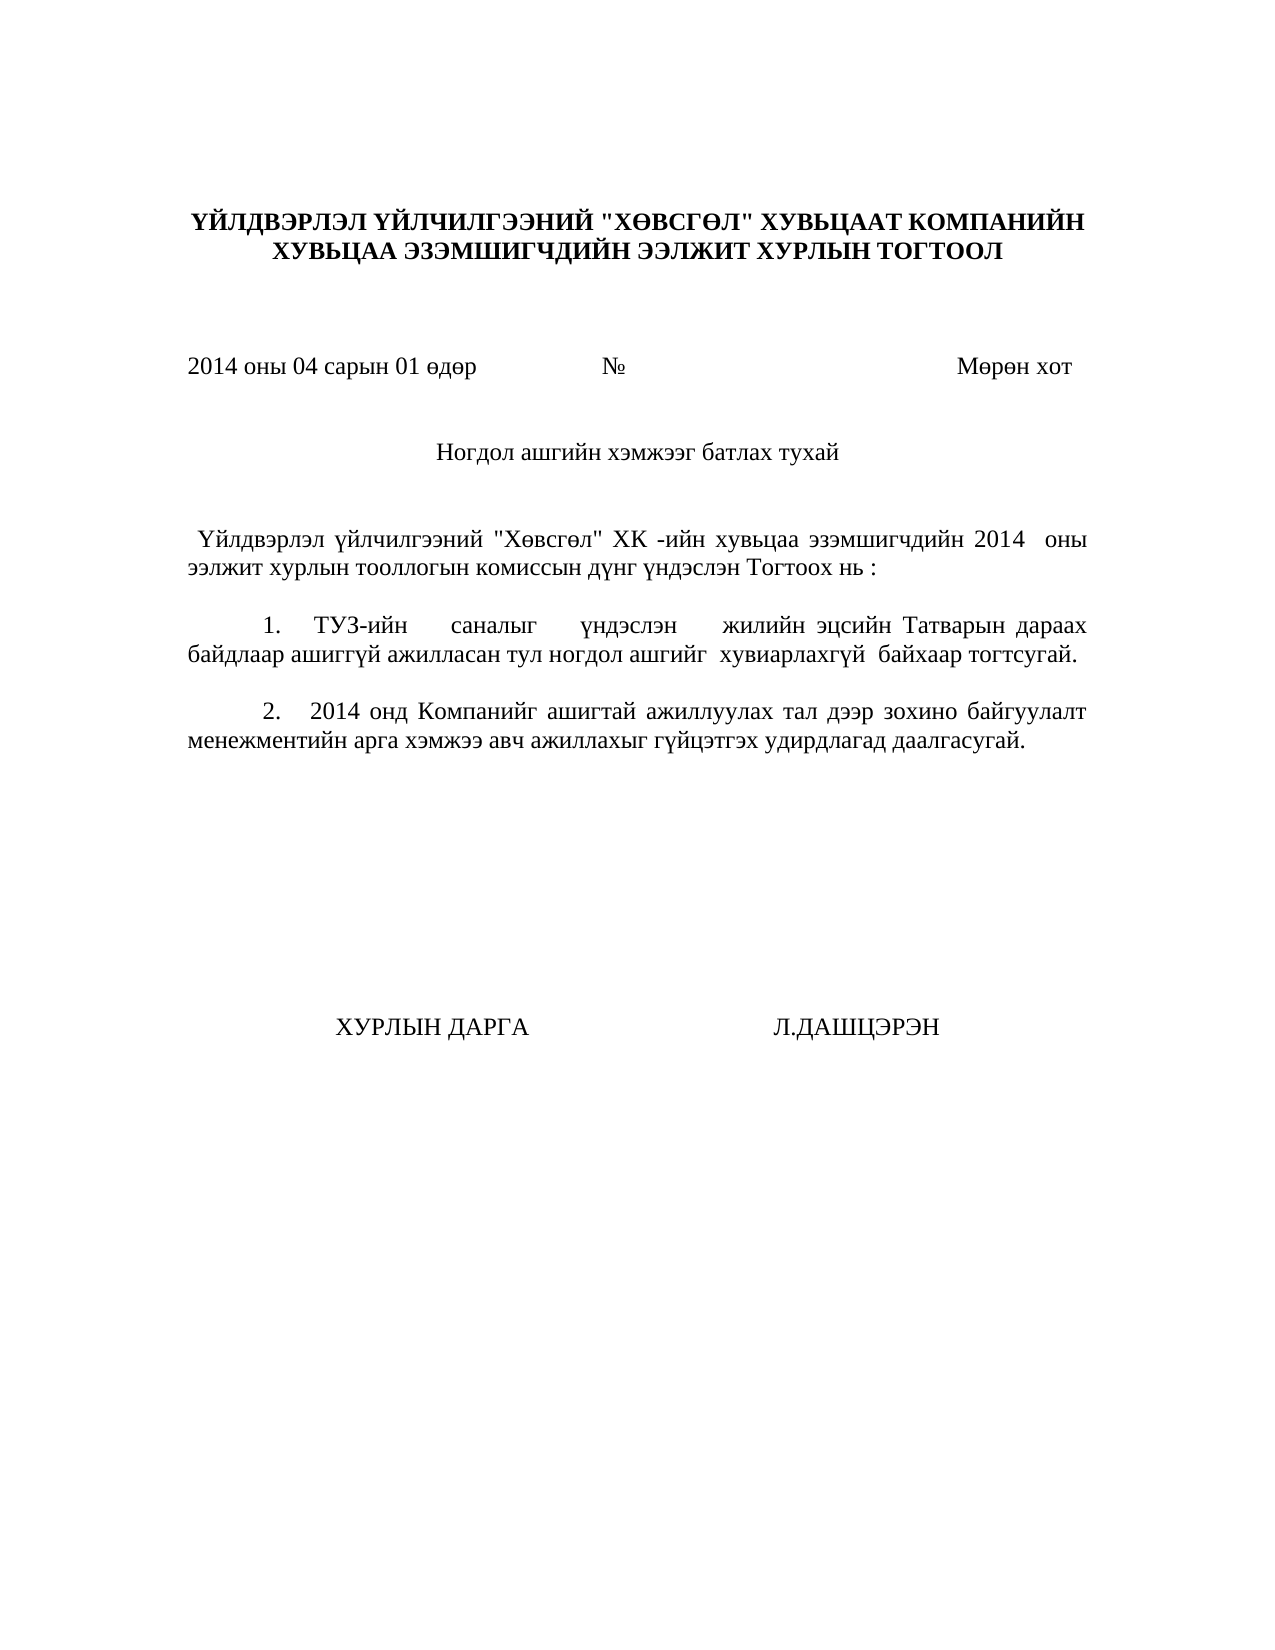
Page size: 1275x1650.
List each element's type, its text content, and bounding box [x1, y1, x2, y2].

text 2014 оны 04 сарын 01 өдөр № Мөрөн хот [187, 351, 1087, 380]
text ХУРЛЫН ДАРГА Л.ДАШЦЭРЭН [187, 1012, 1087, 1041]
text 2. 2014 онд Компанийг ашигтай ажиллуулах тал дээр зохино байгуулалт менежментийн арга хэмжээ авч ажиллахыг гүйцэтгэх удирдлагад даалгасугай. [187, 696, 1087, 754]
text 1. ТУЗ-ийн саналыг үндэслэн жилийн эцсийн Татварын дараах байдлаар ашиггүй ажилласан тул ногдол ашгийг хувиарлахгүй байхаар тогтсугай. [187, 610, 1087, 667]
text Ногдол ашгийн хэмжээг батлах тухай [187, 437, 1087, 466]
text ҮЙЛДВЭРЛЭЛ ҮЙЛЧИЛГЭЭНИЙ "ХӨВСГӨЛ" ХУВЬЦААТ КОМПАНИЙН ХУВЬЦАА ЭЗЭМШИГЧДИЙН ЭЭЛЖИТ ХУРЛЫН ТОГТООЛ [187, 207, 1087, 265]
text Үйлдвэрлэл үйлчилгээний "Хөвсгөл" ХК -ийн хувьцаа эзэмшигчдийн 2014 оны ээлжит хурлын тооллогын комиссын дүнг үндэслэн Тогтоох нь : [187, 524, 1087, 581]
